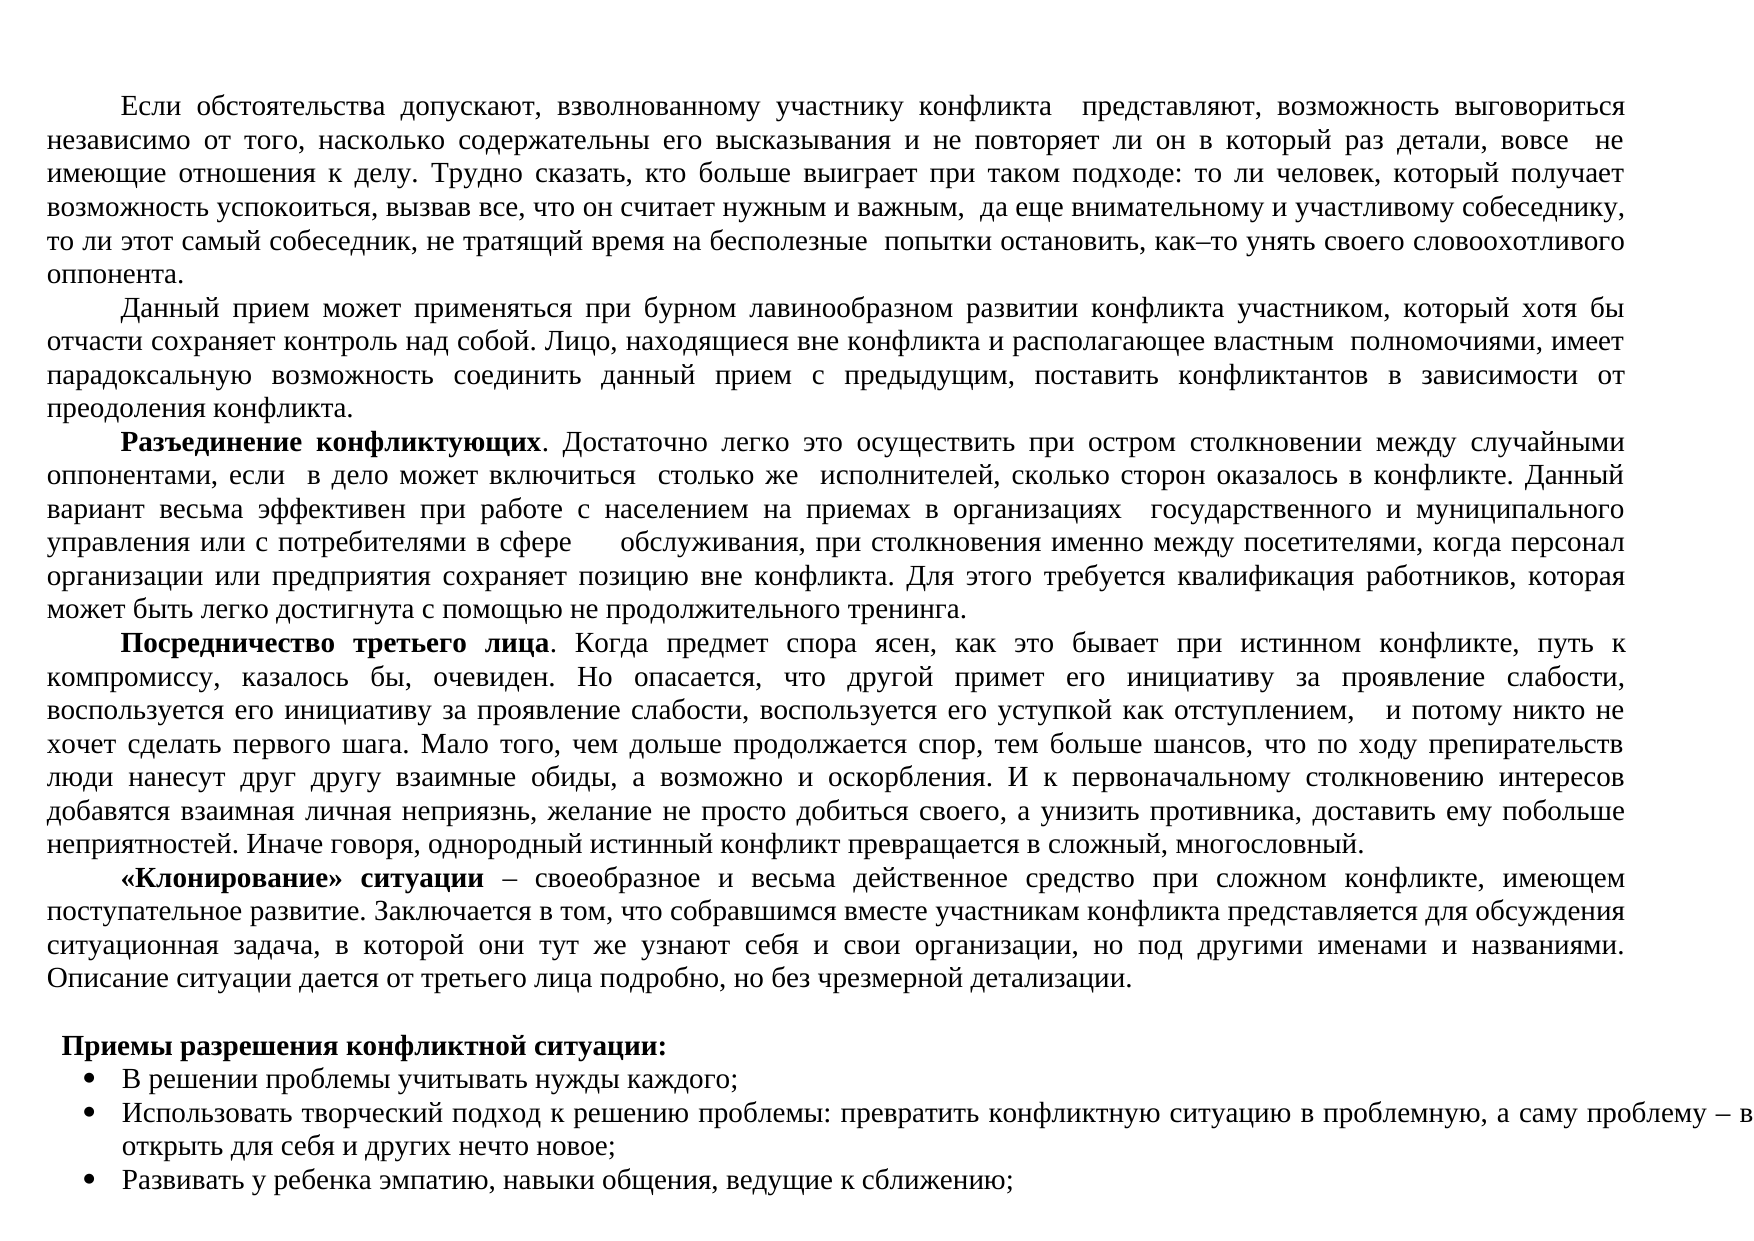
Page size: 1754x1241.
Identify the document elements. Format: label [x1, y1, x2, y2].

table_cell [47, 89, 1627, 1196]
